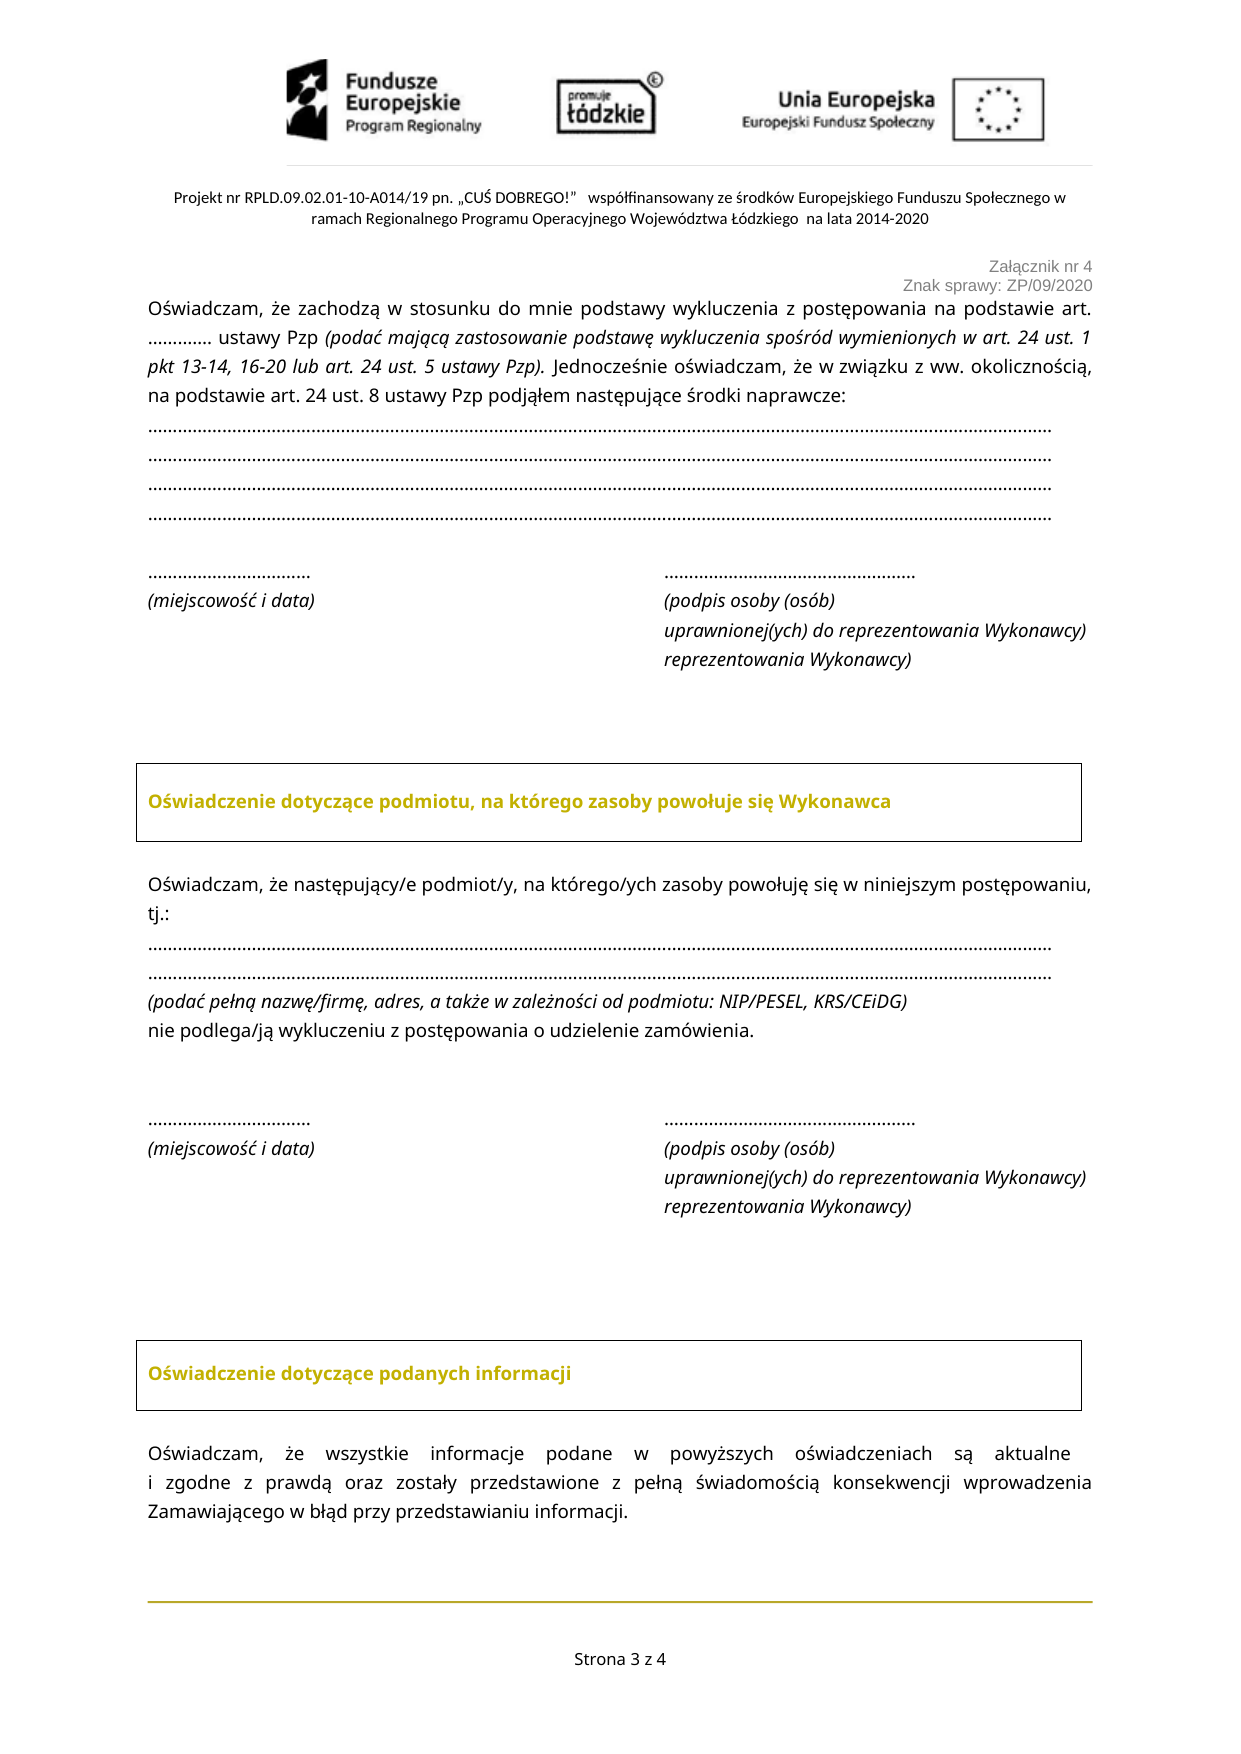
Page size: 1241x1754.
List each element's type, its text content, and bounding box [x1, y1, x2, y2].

text nie podlega/ją wykluczeniu z postępowania o udzielenie zamówienia. [148, 1018, 1093, 1043]
text ………………………………………………………………………………………………………………………………………………………………… [148, 959, 1093, 985]
text reprezentowania Wykonawcy) [590, 646, 1093, 672]
text uprawnionej(ych) do reprezentowania Wykonawcy) [664, 1164, 1093, 1189]
table_header Oświadczenie dotyczące podmiotu, na którego zasoby powołuje się Wykonawca [137, 764, 1081, 841]
text …………………………… …………………………………………… [148, 558, 1093, 584]
text Oświadczam, że zachodzą w stosunku do mnie podstawy wykluczenia z postępowania na podstawie art. …………. ustawy Pzp (podać mającą zastosowanie podstawę wykluczenia spośród wymienionych w art. 24 ust. 1 pkt 13-14, 16-20 lub art. 24 ust. 5 ustawy Pzp). Jednocześnie oświadczam, że w związku z ww. okolicznością, na podstawie art. 24 ust. 8 ustawy Pzp podjąłem następujące środki naprawcze: [148, 295, 1093, 408]
text ………………………………………………………………………………………………………………………………………………………………… [148, 441, 1093, 467]
text ………………………………………………………………………………………………………………………………………………………………… [148, 500, 1093, 525]
text (podać pełną nazwę/firmę, adres, a także w zależności od podmiotu: NIP/PESEL, KRS/CEiDG) [148, 988, 1093, 1014]
text (miejscowość i data) (podpis osoby (osób) [148, 1135, 1093, 1160]
text Oświadczam, że wszystkie informacje podane w powyższych oświadczeniach są aktualne i zgodne z prawdą oraz zostały przedstawione z pełną świadomością konsekwencji wprowadzenia Zamawiającego w błąd przy przedstawianiu informacji. [148, 1440, 1093, 1524]
text …………………………… …………………………………………… [148, 1106, 1093, 1131]
table_header Oświadczenie dotyczące podanych informacji [137, 1341, 1081, 1409]
text ………………………………………………………………………………………………………………………………………………………………… [148, 471, 1093, 496]
text ………………………………………………………………………………………………………………………………………………………………… [148, 412, 1093, 438]
text uprawnionej(ych) do reprezentowania Wykonawcy) [664, 617, 1093, 642]
text Oświadczam, że następujący/e podmiot/y, na którego/ych zasoby powołuję się w niniejszym postępowaniu, tj.: [148, 871, 1093, 926]
text ………………………………………………………………………………………………………………………………………………………………… [148, 930, 1093, 955]
text reprezentowania Wykonawcy) [590, 1193, 1093, 1219]
picture [286, 59, 1093, 169]
text (miejscowość i data) (podpis osoby (osób) [148, 588, 1093, 613]
